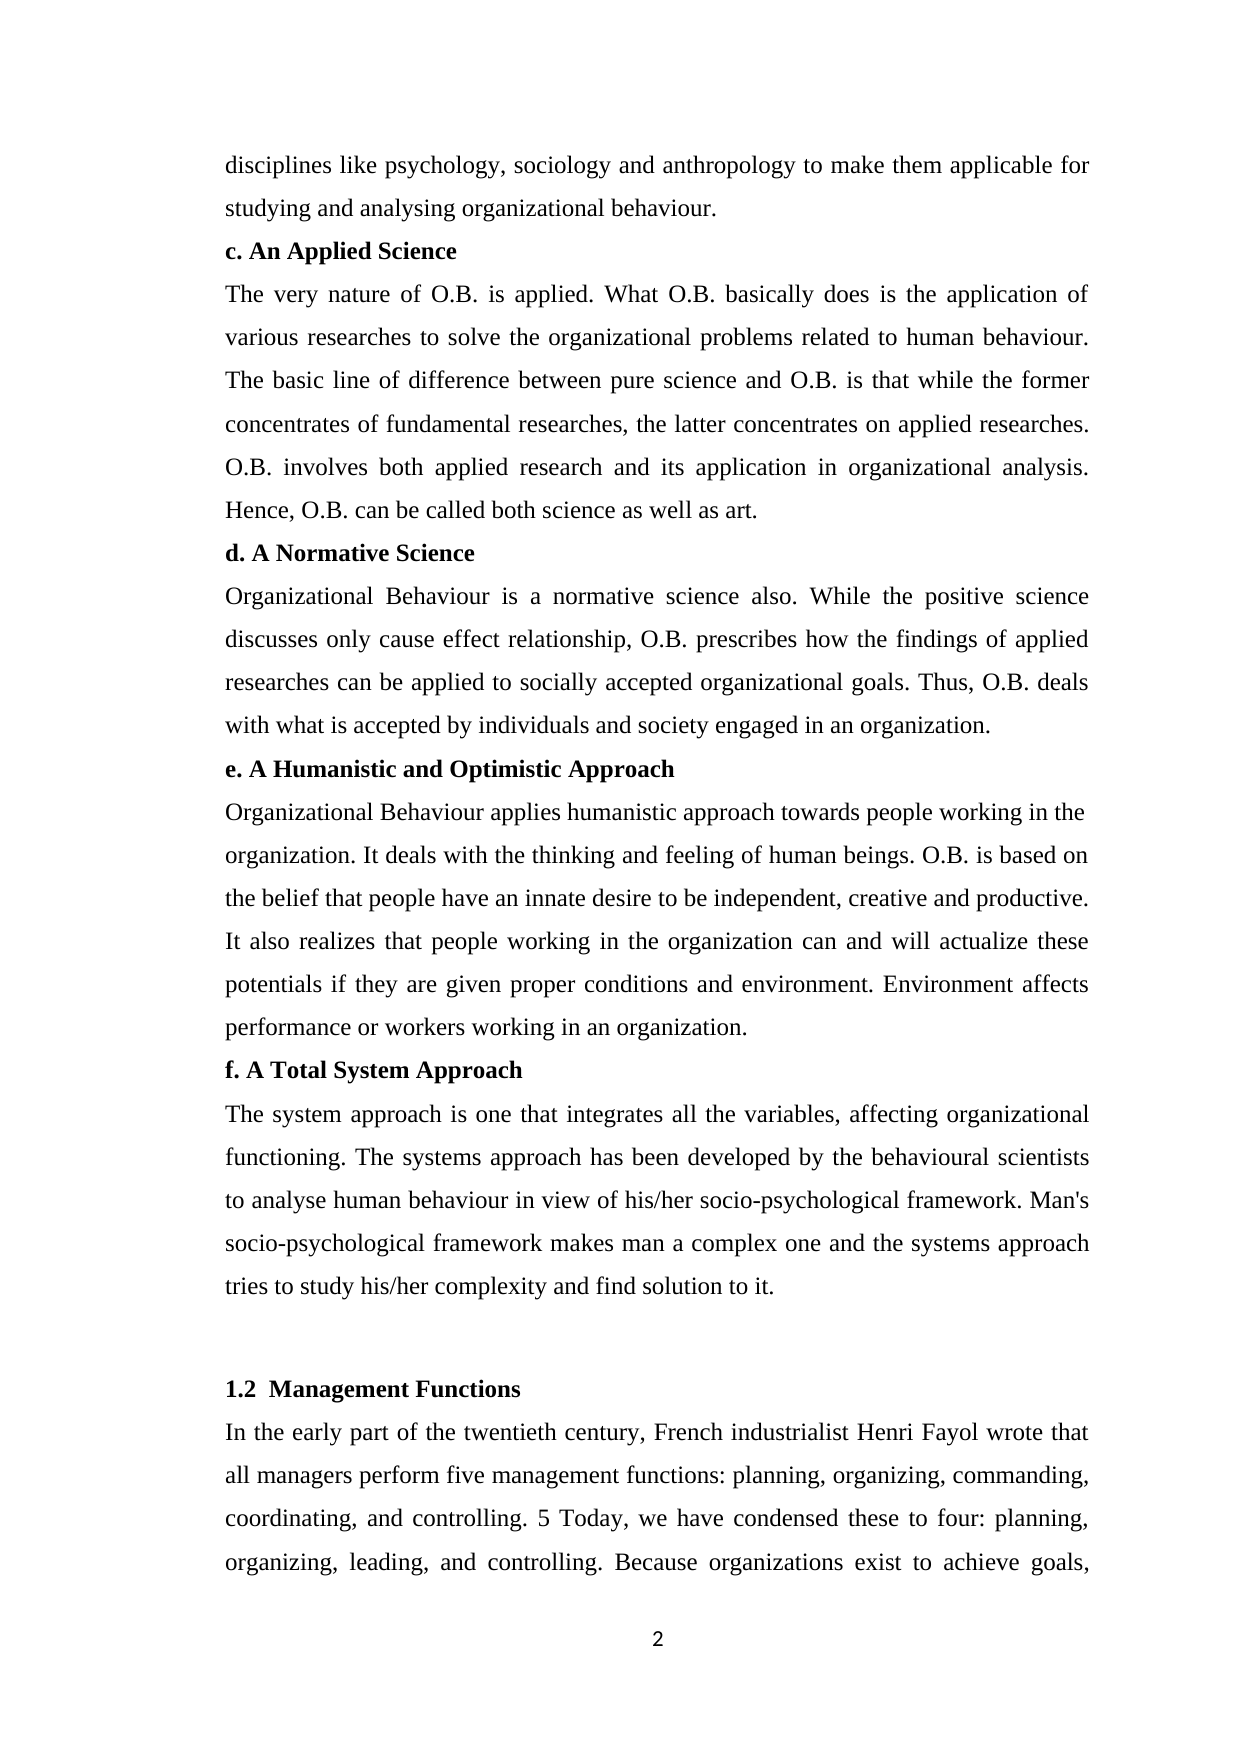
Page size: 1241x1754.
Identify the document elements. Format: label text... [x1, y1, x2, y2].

text The system approach is one that integrates all the variables, affecting organizational functioning. The systems approach has been developed by the behavioural scientists to analyse human behaviour in view of his/her socio-psychological framework. Man's socio-psychological framework makes man a complex one and the systems approach tries to study his/her complexity and find solution to it. [225, 1099, 1090, 1300]
text The very nature of O.B. is applied. What O.B. basically does is the application of various researches to solve the organizational problems related to human behaviour. The basic line of difference between pure science and O.B. is that while the former concentrates of fundamental researches, the latter concentrates on applied researches. O.B. involves both applied research and its application in organizational analysis. Hence, O.B. can be called both science as well as art. [225, 279, 1090, 524]
text Organizational Behaviour is a normative science also. While the positive science discusses only cause effect relationship, O.B. prescribes how the findings of applied researches can be applied to socially accepted organizational goals. Thus, O.B. deals with what is accepted by individuals and society engaged in an organization. [225, 581, 1090, 739]
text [225, 1417, 1090, 1575]
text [225, 150, 1090, 222]
text c. An Applied Science [225, 236, 1090, 265]
text d. A Normative Science [225, 538, 1090, 567]
text organization. It deals with the thinking and feeling of human beings. O.B. is based on the belief that people have an innate desire to be independent, creative and productive. It also realizes that people working in the organization can and will actualize these potentials if they are given proper conditions and environment. Environment affects performance or workers working in an organization. [225, 840, 1090, 1041]
text e. A Humanistic and Optimistic Approach [225, 754, 1090, 782]
text f. A Total System Approach [225, 1056, 1090, 1084]
text 1.2 Management Functions [225, 1374, 1090, 1403]
text Organizational Behaviour applies humanistic approach towards people working in the [225, 797, 1090, 826]
